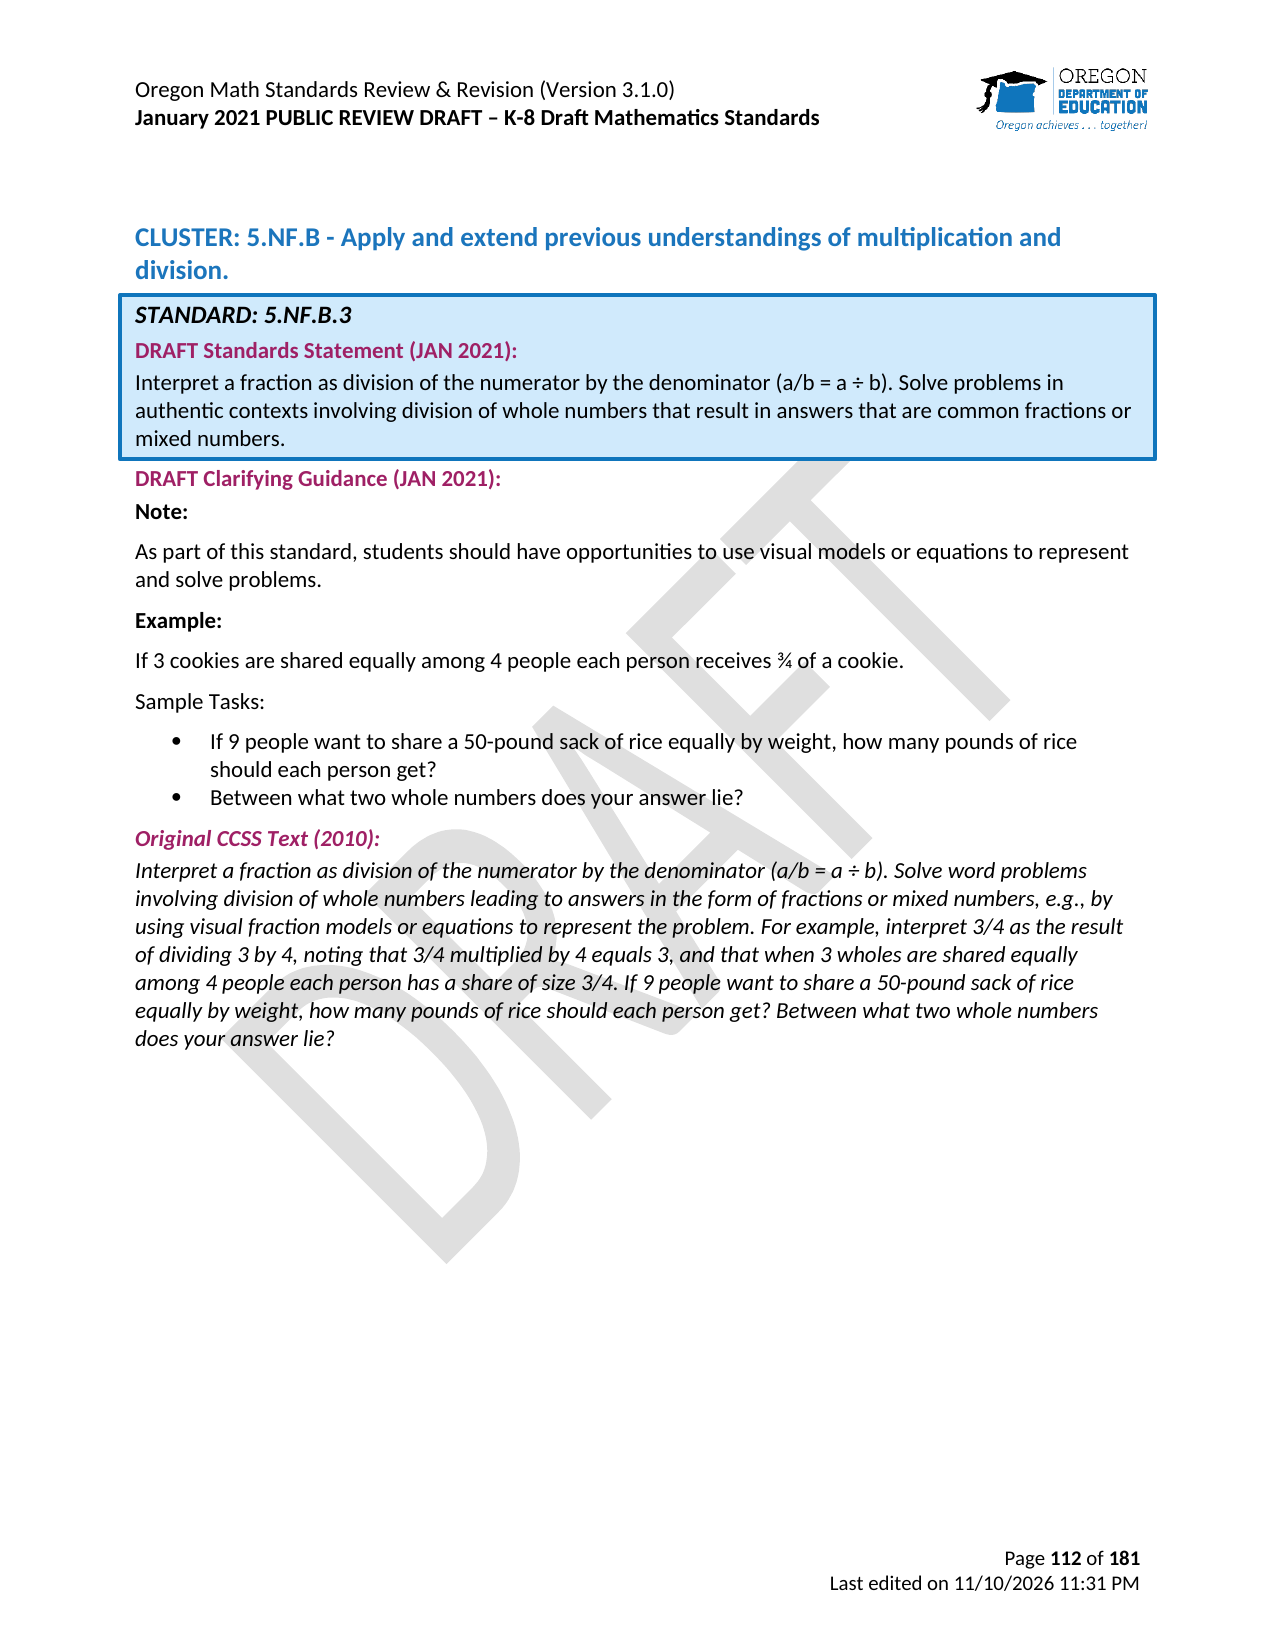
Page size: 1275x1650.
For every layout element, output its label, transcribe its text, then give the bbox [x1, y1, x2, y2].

subtitle STANDARD: 5.NF.B.3 [135, 299, 1140, 329]
text Interpret a fraction as division of the numerator by the denominator (a/b = a ÷ b). Solve problems in authentic contexts involving division of whole numbers that result in answers that are common fractions or mixed numbers. [135, 368, 1140, 452]
text As part of this standard, students should have opportunities to use visual models or equations to represent and solve problems. [135, 537, 1140, 593]
list Between what two whole numbers does your answer lie? [172, 783, 1140, 811]
list If 9 people want to share a 50-pound sack of rice equally by weight, how many pounds of rice should each person get? [172, 727, 1140, 783]
text Interpret a fraction as division of the numerator by the denominator (a/b = a ÷ b). Solve word problems involving division of whole numbers leading to answers in the form of fractions or mixed numbers, e.g., by using visual fraction models or equations to represent the problem. For example, interpret 3/4 as the result of dividing 3 by 4, noting that 3/4 multiplied by 4 equals 3, and that when 3 wholes are shared equally among 4 people each person has a share of size 3/4. If 9 people want to share a 50-pound sack of rice equally by weight, how many pounds of rice should each person get? Between what two whole numbers does your answer lie? [135, 856, 1140, 1052]
text Example: [135, 606, 1140, 634]
text Note: [135, 497, 1140, 525]
text Sample Tasks: [135, 687, 1140, 715]
subtitle CLUSTER: 5.NF.B - Apply and extend previous understandings of multiplication and division. [135, 221, 1140, 287]
subtitle DRAFT Standards Statement (JAN 2021): [135, 336, 1140, 364]
text If 3 cookies are shared equally among 4 people each person receives ¾ of a cookie. [135, 646, 1140, 674]
subtitle Original CCSS Text (2010): [135, 824, 1140, 852]
subtitle DRAFT Clarifying Guidance (JAN 2021): [135, 464, 1140, 493]
picture [957, 48, 1168, 154]
